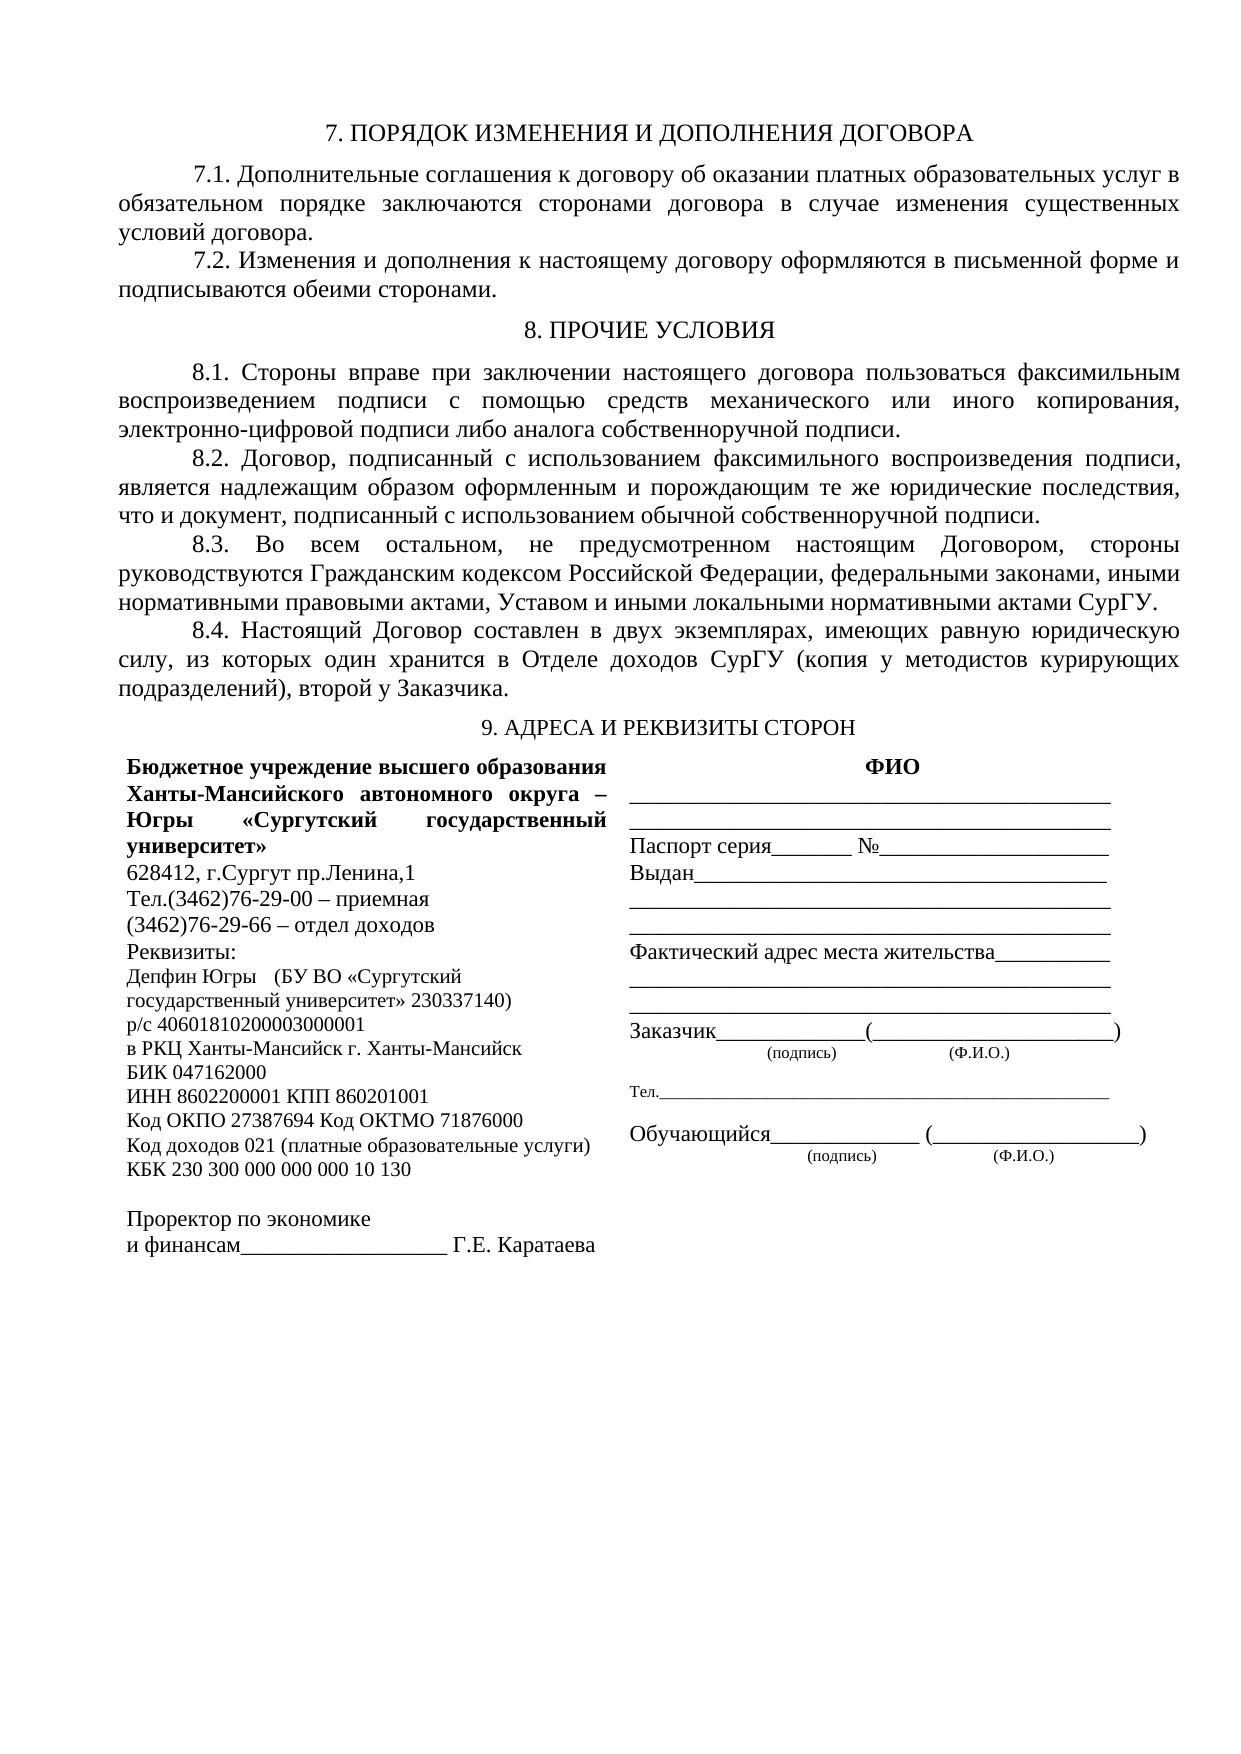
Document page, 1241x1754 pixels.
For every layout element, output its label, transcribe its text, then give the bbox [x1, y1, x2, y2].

text 8. ПРОЧИЕ УСЛОВИЯ [118, 316, 1181, 344]
text 7.1. Дополнительные соглашения к договору об оказании платных образовательных услуг в обязательном порядке заключаются сторонами договора в случае изменения существенных условий договора. [118, 159, 1181, 246]
text 8.3. Во всем остальном, не предусмотренном настоящим Договором, стороны руководствуются Гражданским кодексом Российской Федерации, федеральными законами, иными нормативными правовыми актами, Уставом и иными локальными нормативными актами СурГУ. [118, 529, 1181, 616]
text 7.2. Изменения и дополнения к настоящему договору оформляются в письменной форме и подписываются обеими сторонами. [118, 246, 1181, 303]
text 7. ПОРЯДОК ИЗМЕНЕНИЯ И ДОПОЛНЕНИЯ ДОГОВОРА [118, 118, 1181, 147]
text 8.2. Договор, подписанный с использованием факсимильного воспроизведения подписи, является надлежащим образом оформленным и порождающим те же юридические последствия, что и документ, подписанный с использованием обычной собственноручной подписи. [118, 443, 1181, 529]
table_header ФИО __________________________________________ __________________________________________ Паспорт серия_______ №____________________ Выдан____________________________________ __________________________________________ __________________________________________ Фактический адрес места жительства__________ __________________________________________ __________________________________________ Заказчик_____________(_____________________) (подпись) (Ф.И.О.) Тел.______________________________________________________ Обучающийся_____________ (__________________) (подпись) (Ф.И.О.) [618, 753, 1167, 1284]
table_header Бюджетное учреждение высшего образования Ханты-Мансийского автономного округа – Югры «Сургутский государственный университет» 628412, г.Сургут пр.Ленина,1 Тел.(3462)76-29-00 – приемная (3462)76-29-66 – отдел доходов Реквизиты: Депфин Югры (БУ ВО «Сургутский государственный университет» 230337140) р/с 40601810200003000001 в РКЦ Ханты-Мансийск г. Ханты-Мансийск БИК 047162000 ИНН 8602200001 КПП 860201001 Код ОКПО 27387694 Код ОКТМО 71876000 Код доходов 021 (платные образовательные услуги) КБК 230 300 000 000 000 10 130 Проректор по экономике и финансам__________________ Г.Е. Каратаева [115, 753, 618, 1284]
text 8.1. Стороны вправе при заключении настоящего договора пользоваться факсимильным воспроизведением подписи с помощью средств механического или иного копирования, электронно-цифровой подписи либо аналога собственноручной подписи. [118, 357, 1181, 443]
text 8.4. Настоящий Договор составлен в двух экземплярах, имеющих равную юридическую силу, из которых один хранится в Отделе доходов СурГУ (копия у методистов курирующих подразделений), второй у Заказчика. [118, 616, 1181, 702]
text 9. АДРЕСА И РЕКВИЗИТЫ СТОРОН [156, 714, 1181, 741]
